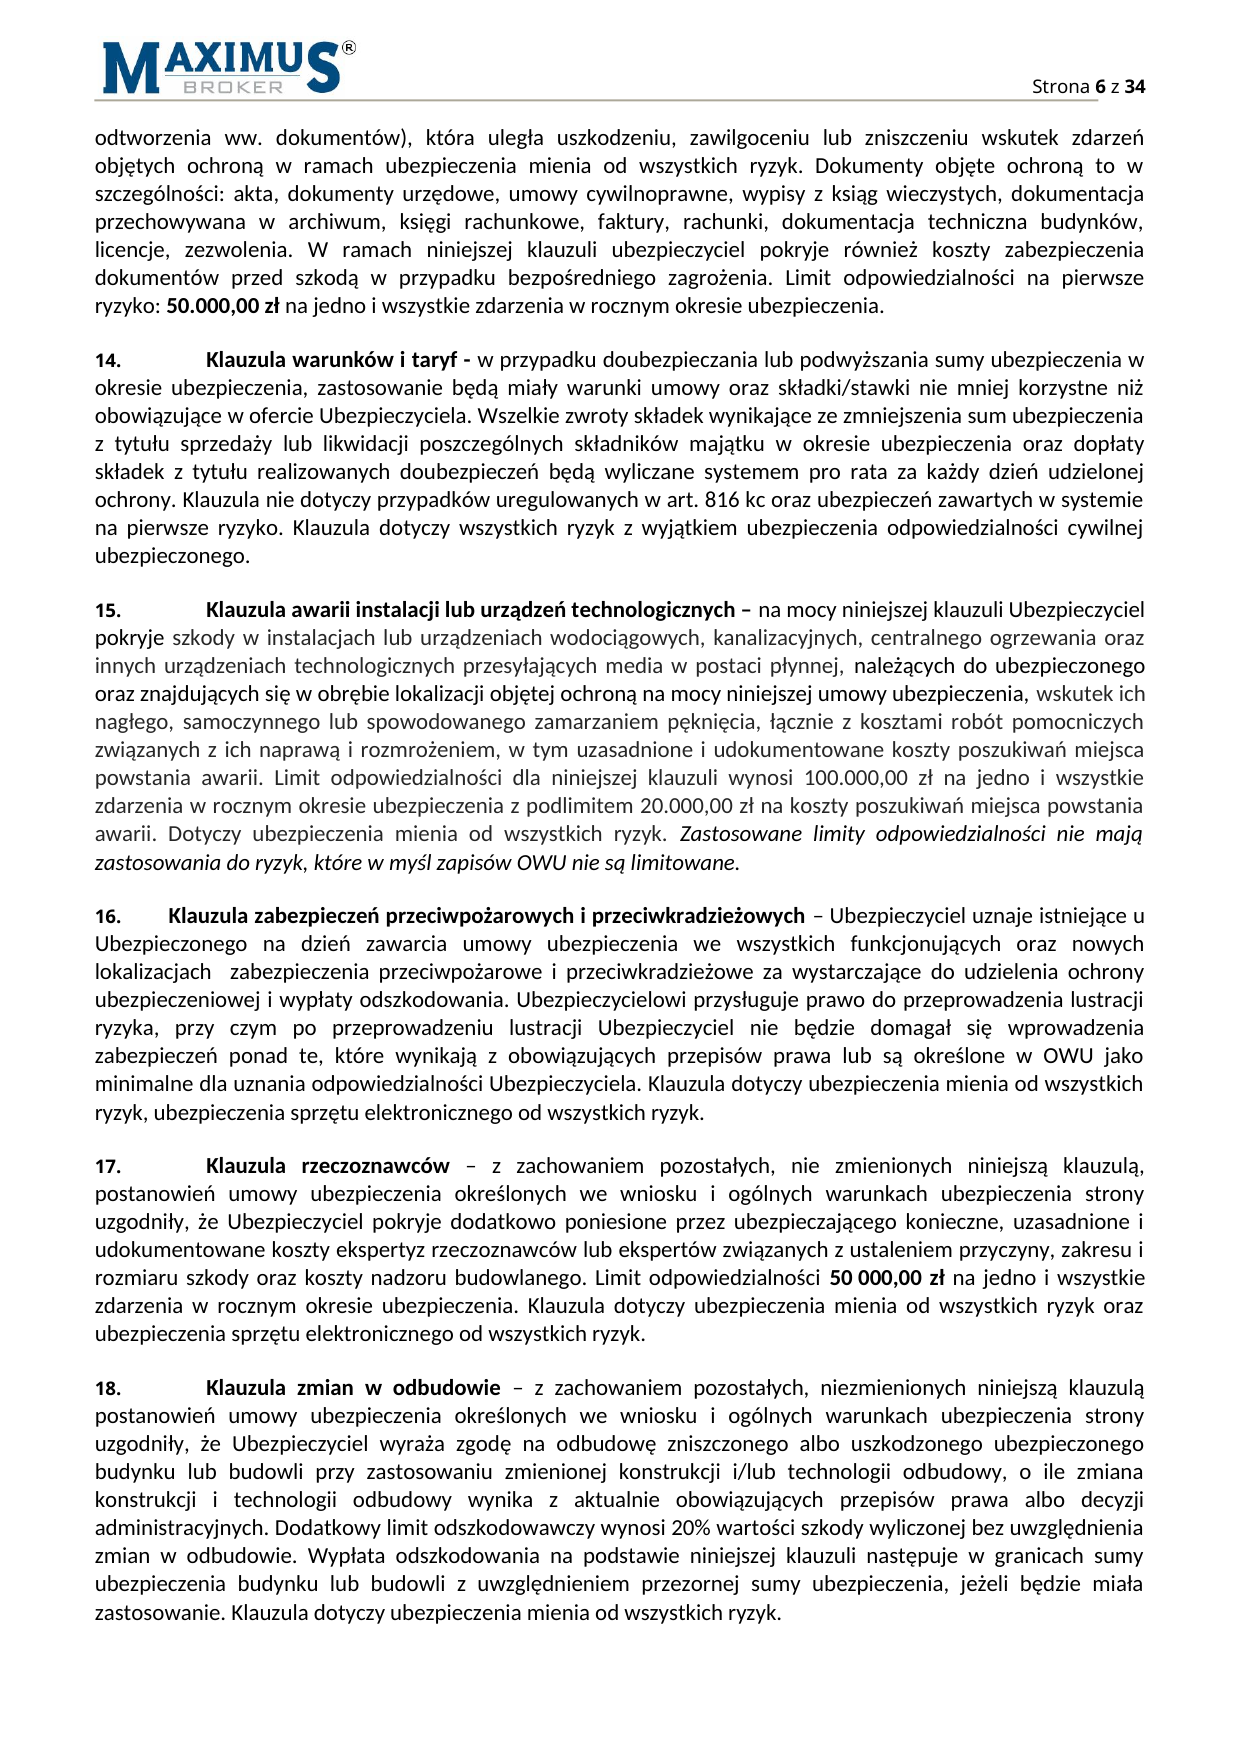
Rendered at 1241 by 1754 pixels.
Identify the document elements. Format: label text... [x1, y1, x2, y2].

list Klauzula zabezpieczeń przeciwpożarowych i przeciwkradzieżowych – Ubezpieczyciel uznaje istniejące u Ubezpieczonego na dzień zawarcia umowy ubezpieczenia we wszystkich funkcjonujących oraz nowych lokalizacjach zabezpieczenia przeciwpożarowe i przeciwkradzieżowe za wystarczające do udzielenia ochrony ubezpieczeniowej i wypłaty odszkodowania. Ubezpieczycielowi przysługuje prawo do przeprowadzenia lustracji ryzyka, przy czym po przeprowadzeniu lustracji Ubezpieczyciel nie będzie domagał się wprowadzenia zabezpieczeń ponad te, które wynikają z obowiązujących przepisów prawa lub są określone w OWU jako minimalne dla uznania odpowiedzialności Ubezpieczyciela. Klauzula dotyczy ubezpieczenia mienia od wszystkich ryzyk, ubezpieczenia sprzętu elektronicznego od wszystkich ryzyk. [94, 901, 1146, 1126]
list Klauzula awarii instalacji lub urządzeń technologicznych – na mocy niniejszej klauzuli Ubezpieczyciel pokryje szkody w instalacjach lub urządzeniach wodociągowych, kanalizacyjnych, centralnego ogrzewania oraz innych urządzeniach technologicznych przesyłających media w postaci płynnej, należących do ubezpieczonego oraz znajdujących się w obrębie lokalizacji objętej ochroną na mocy niniejszej umowy ubezpieczenia, wskutek ich nagłego, samoczynnego lub spowodowanego zamarzaniem pęknięcia, łącznie z kosztami robót pomocniczych związanych z ich naprawą i rozmrożeniem, w tym uzasadnione i udokumentowane koszty poszukiwań miejsca powstania awarii. Limit odpowiedzialności dla niniejszej klauzuli wynosi 100.000,00 zł na jedno i wszystkie zdarzenia w rocznym okresie ubezpieczenia z podlimitem 20.000,00 zł na koszty poszukiwań miejsca powstania awarii. Dotyczy ubezpieczenia mienia od wszystkich ryzyk. Zastosowane limity odpowiedzialności nie mają zastosowania do ryzyk, które w myśl zapisów OWU nie są limitowane. [94, 595, 1146, 876]
list Klauzula zmian w odbudowie – z zachowaniem pozostałych, niezmienionych niniejszą klauzulą postanowień umowy ubezpieczenia określonych we wniosku i ogólnych warunkach ubezpieczenia strony uzgodniły, że Ubezpieczyciel wyraża zgodę na odbudowę zniszczonego albo uszkodzonego ubezpieczonego budynku lub budowli przy zastosowaniu zmienionej konstrukcji i/lub technologii odbudowy, o ile zmiana konstrukcji i technologii odbudowy wynika z aktualnie obowiązujących przepisów prawa albo decyzji administracyjnych. Dodatkowy limit odszkodowawczy wynosi 20% wartości szkody wyliczonej bez uwzględnienia zmian w odbudowie. Wypłata odszkodowania na podstawie niniejszej klauzuli następuje w granicach sumy ubezpieczenia budynku lub budowli z uwzględnieniem przezornej sumy ubezpieczenia, jeżeli będzie miała zastosowanie. Klauzula dotyczy ubezpieczenia mienia od wszystkich ryzyk. [94, 1373, 1146, 1626]
picture [97, 36, 362, 98]
list Klauzula rzeczoznawców – z zachowaniem pozostałych, nie zmienionych niniejszą klauzulą, postanowień umowy ubezpieczenia określonych we wniosku i ogólnych warunkach ubezpieczenia strony uzgodniły, że Ubezpieczyciel pokryje dodatkowo poniesione przez ubezpieczającego konieczne, uzasadnione i udokumentowane koszty ekspertyz rzeczoznawców lub ekspertów związanych z ustaleniem przyczyny, zakresu i rozmiaru szkody oraz koszty nadzoru budowlanego. Limit odpowiedzialności 50 000,00 zł na jedno i wszystkie zdarzenia w rocznym okresie ubezpieczenia. Klauzula dotyczy ubezpieczenia mienia od wszystkich ryzyk oraz ubezpieczenia sprzętu elektronicznego od wszystkich ryzyk. [94, 1151, 1146, 1348]
list Klauzula warunków i taryf - w przypadku doubezpieczania lub podwyższania sumy ubezpieczenia w okresie ubezpieczenia, zastosowanie będą miały warunki umowy oraz składki/stawki nie mniej korzystne niż obowiązujące w ofercie Ubezpieczyciela. Wszelkie zwroty składek wynikające ze zmniejszenia sum ubezpieczenia z tytułu sprzedaży lub likwidacji poszczególnych składników majątku w okresie ubezpieczenia oraz dopłaty składek z tytułu realizowanych doubezpieczeń będą wyliczane systemem pro rata za każdy dzień udzielonej ochrony. Klauzula nie dotyczy przypadków uregulowanych w art. 816 kc oraz ubezpieczeń zawartych w systemie na pierwsze ryzyko. Klauzula dotyczy wszystkich ryzyk z wyjątkiem ubezpieczenia odpowiedzialności cywilnej ubezpieczonego. [94, 345, 1146, 569]
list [94, 123, 1146, 319]
